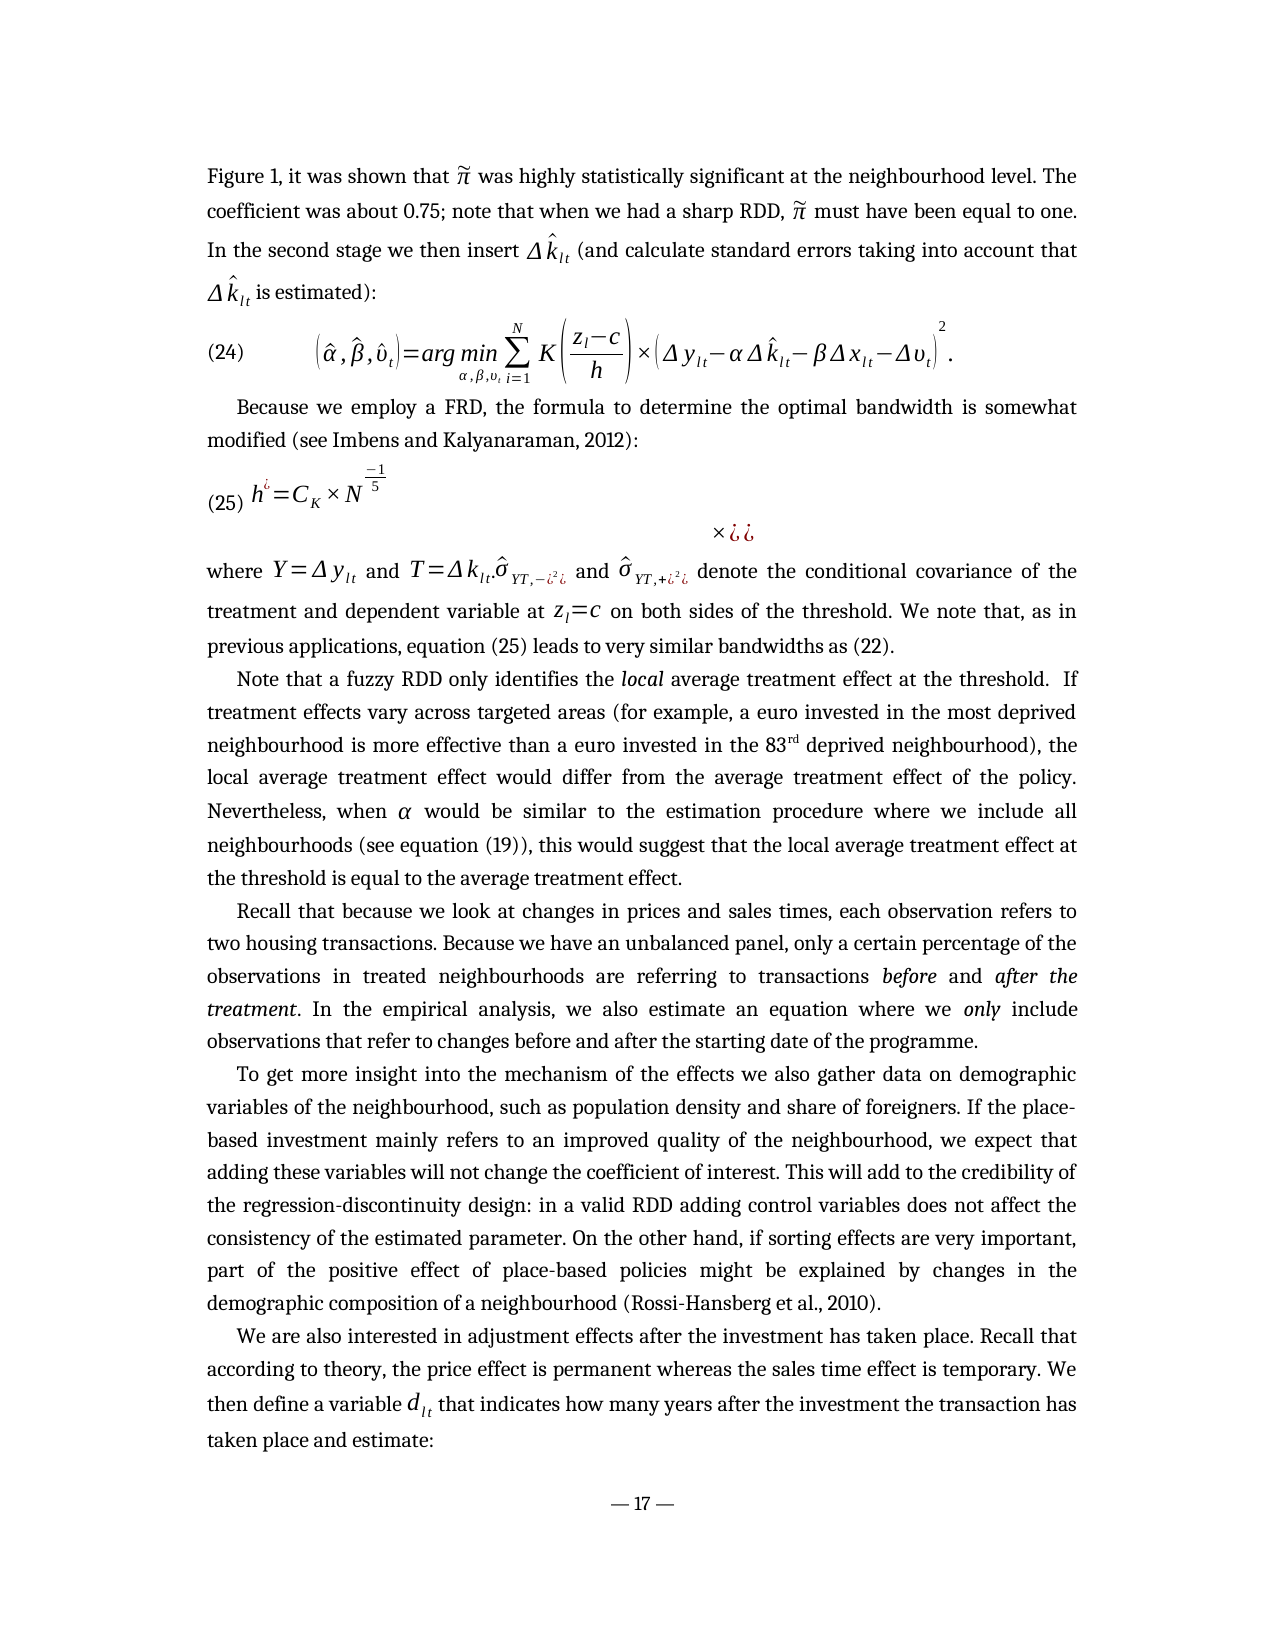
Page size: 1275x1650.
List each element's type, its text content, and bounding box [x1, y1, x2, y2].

text Recall that because we look at changes in prices and sales times, each observation refers to two housing transactions. Because we have an unbalanced panel, only a certain percentage of the observations in treated neighbourhoods are referring to transactions before and after the treatment. In the empirical analysis, we also estimate an equation where we only include observations that refer to changes before and after the starting date of the programme. [207, 898, 1078, 1054]
table_header (24) [196, 318, 266, 395]
table_header [251, 460, 1196, 554]
subtitle Because we employ a FRD, the formula to determine the optimal bandwidth is somewhat modified (see Imbens and Kalyanaraman, 2012): [207, 395, 1078, 453]
text where and . and denote the conditional covariance of the treatment and dependent variable at on both sides of the threshold. We note that, as in previous applications, equation (25) leads to very similar bandwidths as (22). [207, 554, 1078, 659]
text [207, 162, 1078, 310]
text We are also interested in adjustment effects after the investment has taken place. Recall that according to theory, the price effect is permanent whereas the sales time effect is temporary. We then define a variable that indicates how many years after the investment the transaction has taken place and estimate: [207, 1323, 1078, 1453]
text To get more insight into the mechanism of the effects we also gather data on demographic variables of the neighbourhood, such as population density and share of foreigners. If the place-based investment mainly refers to an improved quality of the neighbourhood, we expect that adding these variables will not change the coefficient of interest. This will add to the credibility of the regression-discontinuity design: in a valid RDD adding control variables does not affect the consistency of the estimated parameter. On the other hand, if sorting effects are very important, part of the positive effect of place-based policies might be explained by changes in the demographic composition of a neighbourhood (Rossi-Hansberg et al., 2010). [207, 1062, 1078, 1316]
text Note that a fuzzy RDD only identifies the local average treatment effect at the threshold. If treatment effects vary across targeted areas (for example, a euro invested in the most deprived neighbourhood is more effective than a euro invested in the 83rd deprived neighbourhood), the local average treatment effect would differ from the average treatment effect of the policy. Nevertheless, when would be similar to the estimation procedure where we include all neighbourhoods (see equation (19)), this would suggest that the local average treatment effect at the threshold is equal to the average treatment effect. [207, 667, 1078, 891]
table_header [266, 318, 1074, 395]
table_header (25) [196, 460, 251, 554]
